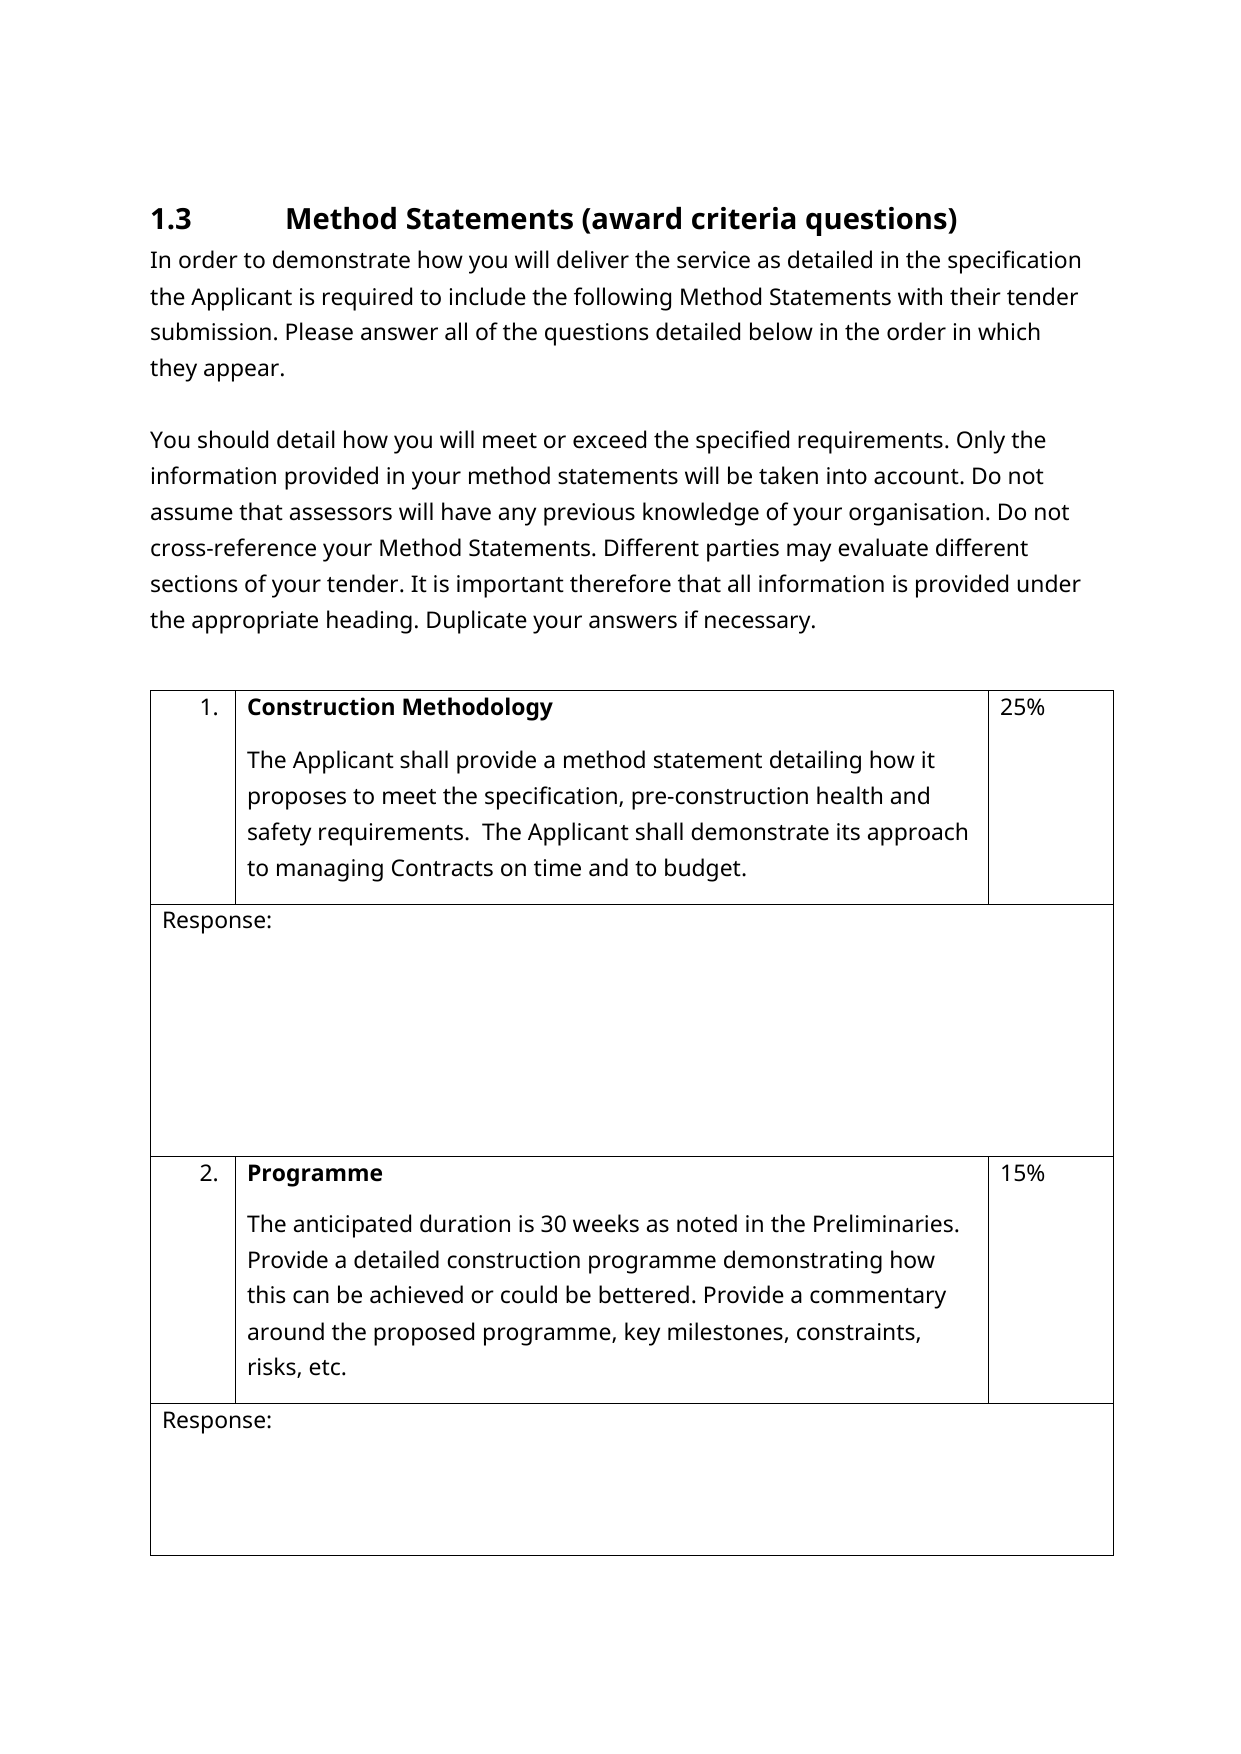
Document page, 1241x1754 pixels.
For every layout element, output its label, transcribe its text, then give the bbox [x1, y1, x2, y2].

table_cell Response: [151, 905, 1113, 1156]
text You should detail how you will meet or exceed the specified requirements. Only the information provided in your method statements will be taken into account. Do not assume that assessors will have any previous knowledge of your organisation. Do not cross-reference your Method Statements. Different parties may evaluate different sections of your tender. It is important therefore that all information is provided under the appropriate heading. Duplicate your answers if necessary. [150, 424, 1090, 635]
table_header 25% [989, 691, 1113, 903]
text In order to demonstrate how you will deliver the service as detailed in the specification the Applicant is required to include the following Method Statements with their tender submission. Please answer all of the questions detailed below in the order in which they appear. [150, 244, 1090, 383]
table_header Construction Methodology The Applicant shall provide a method statement detailing how it proposes to meet the specification, pre-construction health and safety requirements. The Applicant shall demonstrate its approach to managing Contracts on time and to budget. [236, 691, 988, 903]
subtitle Method Statements (award criteria questions) [150, 198, 1090, 238]
table_cell Response: [151, 1404, 1113, 1555]
table_header [151, 691, 235, 903]
table_cell 15% [989, 1157, 1113, 1403]
table_cell Programme The anticipated duration is 30 weeks as noted in the Preliminaries. Provide a detailed construction programme demonstrating how this can be achieved or could be bettered. Provide a commentary around the proposed programme, key milestones, constraints, risks, etc. [236, 1157, 988, 1403]
table_cell [151, 1157, 235, 1403]
